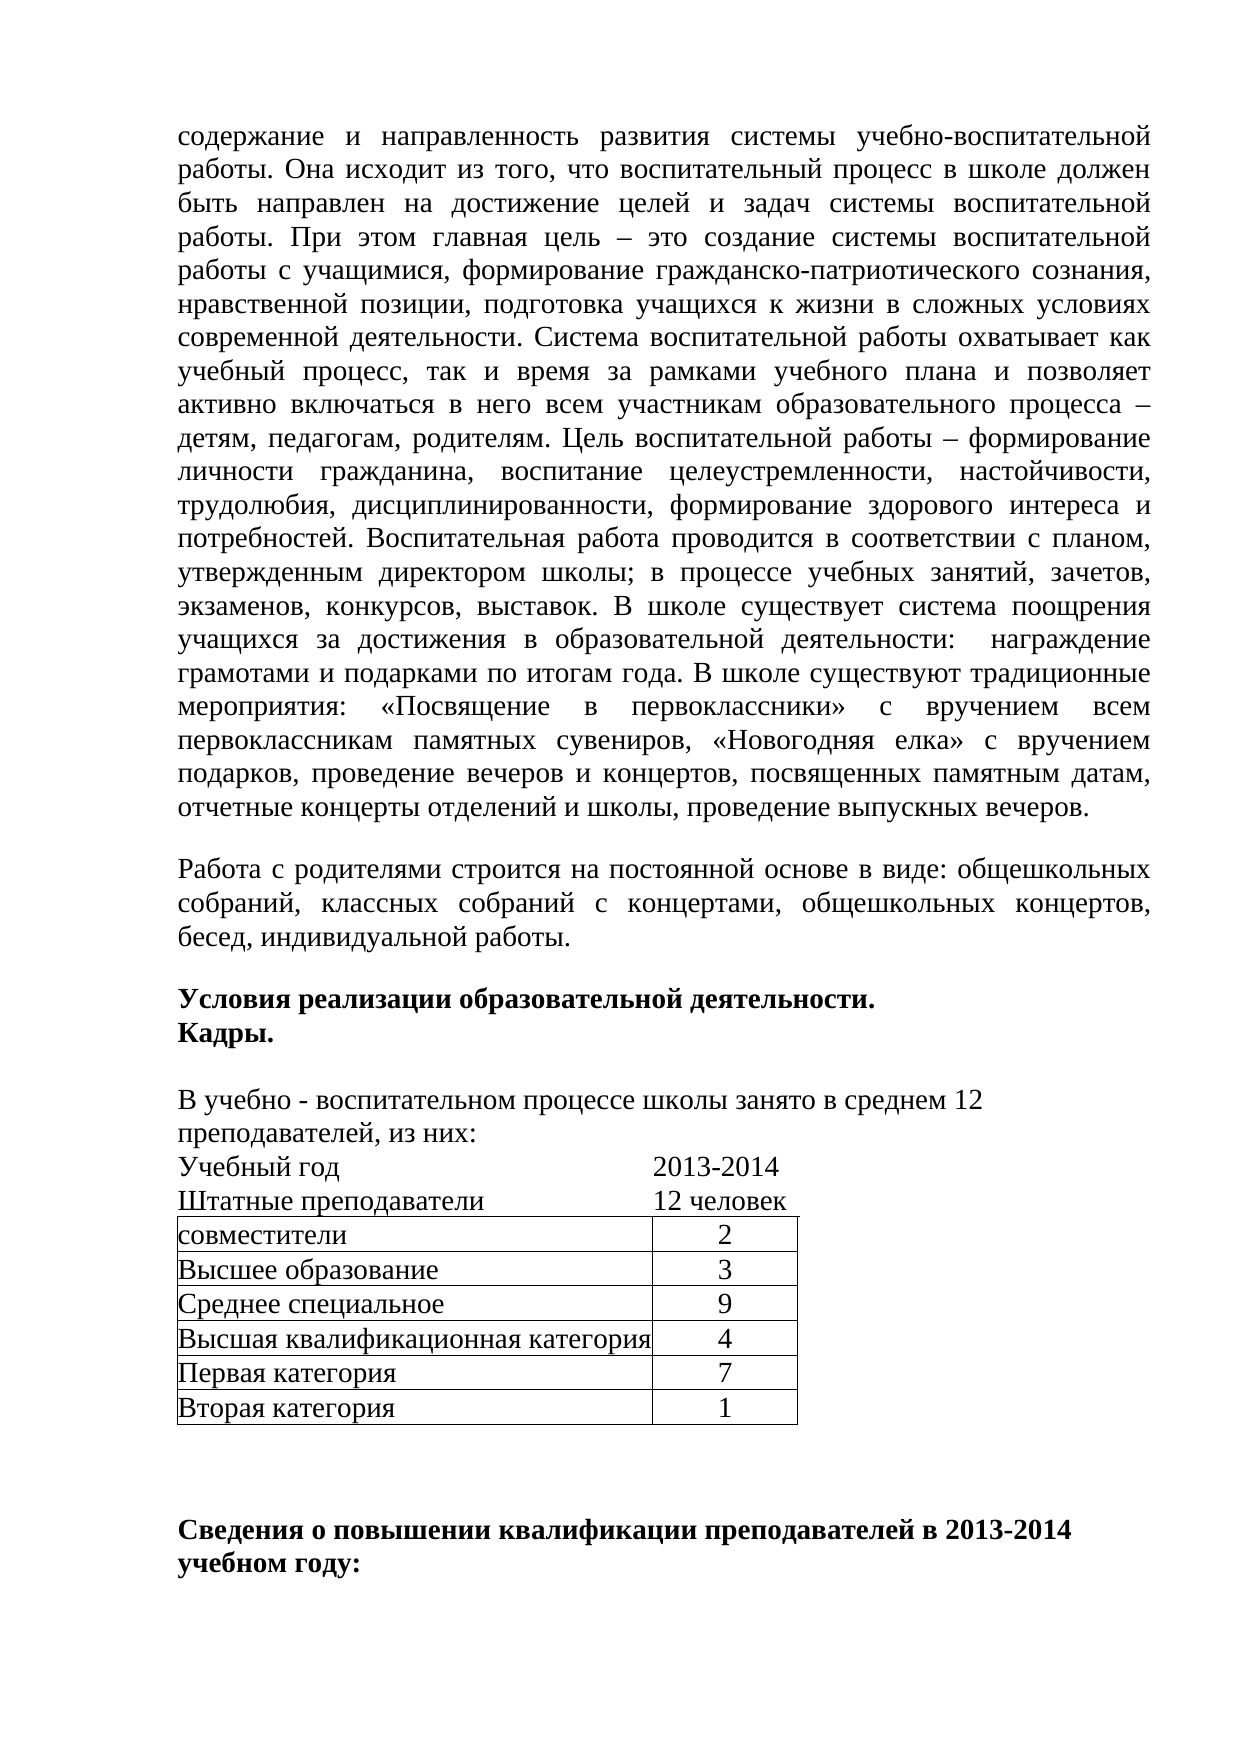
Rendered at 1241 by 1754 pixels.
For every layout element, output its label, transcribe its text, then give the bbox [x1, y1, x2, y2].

table_cell Высшее образование [178, 1252, 652, 1285]
table_cell Среднее специальное [178, 1286, 652, 1320]
table_cell 7 [653, 1356, 797, 1389]
table_cell 1 [653, 1390, 797, 1424]
text Кадры. [177, 1015, 1152, 1048]
text Работа с родителями строится на постоянной основе в виде: общешкольных собраний, классных собраний с концертами, общешкольных концертов, бесед, индивидуальной работы. [177, 852, 1152, 952]
text Условия реализации образовательной деятельности. [177, 981, 1152, 1015]
table_cell Первая категория [178, 1356, 652, 1389]
table_header 2013-2014 [653, 1149, 797, 1183]
table_cell Высшая квалификационная категория [178, 1321, 652, 1354]
table_cell 12 человек [653, 1183, 797, 1216]
table_cell 4 [653, 1321, 797, 1354]
table_cell 2 [653, 1217, 797, 1251]
text Сведения о повышении квалификации преподавателей в 2013-2014 учебном году: [177, 1512, 1152, 1579]
table_header Учебный год [177, 1149, 653, 1183]
table_cell 3 [653, 1252, 797, 1285]
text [177, 118, 1152, 822]
table_cell совместители [178, 1217, 652, 1251]
table_cell Штатные преподаватели [177, 1183, 653, 1216]
table_cell Вторая категория [178, 1390, 652, 1424]
table_cell 9 [653, 1286, 797, 1320]
text В учебно - воспитательном процессе школы занято в среднем 12 преподавателей, из них: [177, 1082, 1152, 1149]
